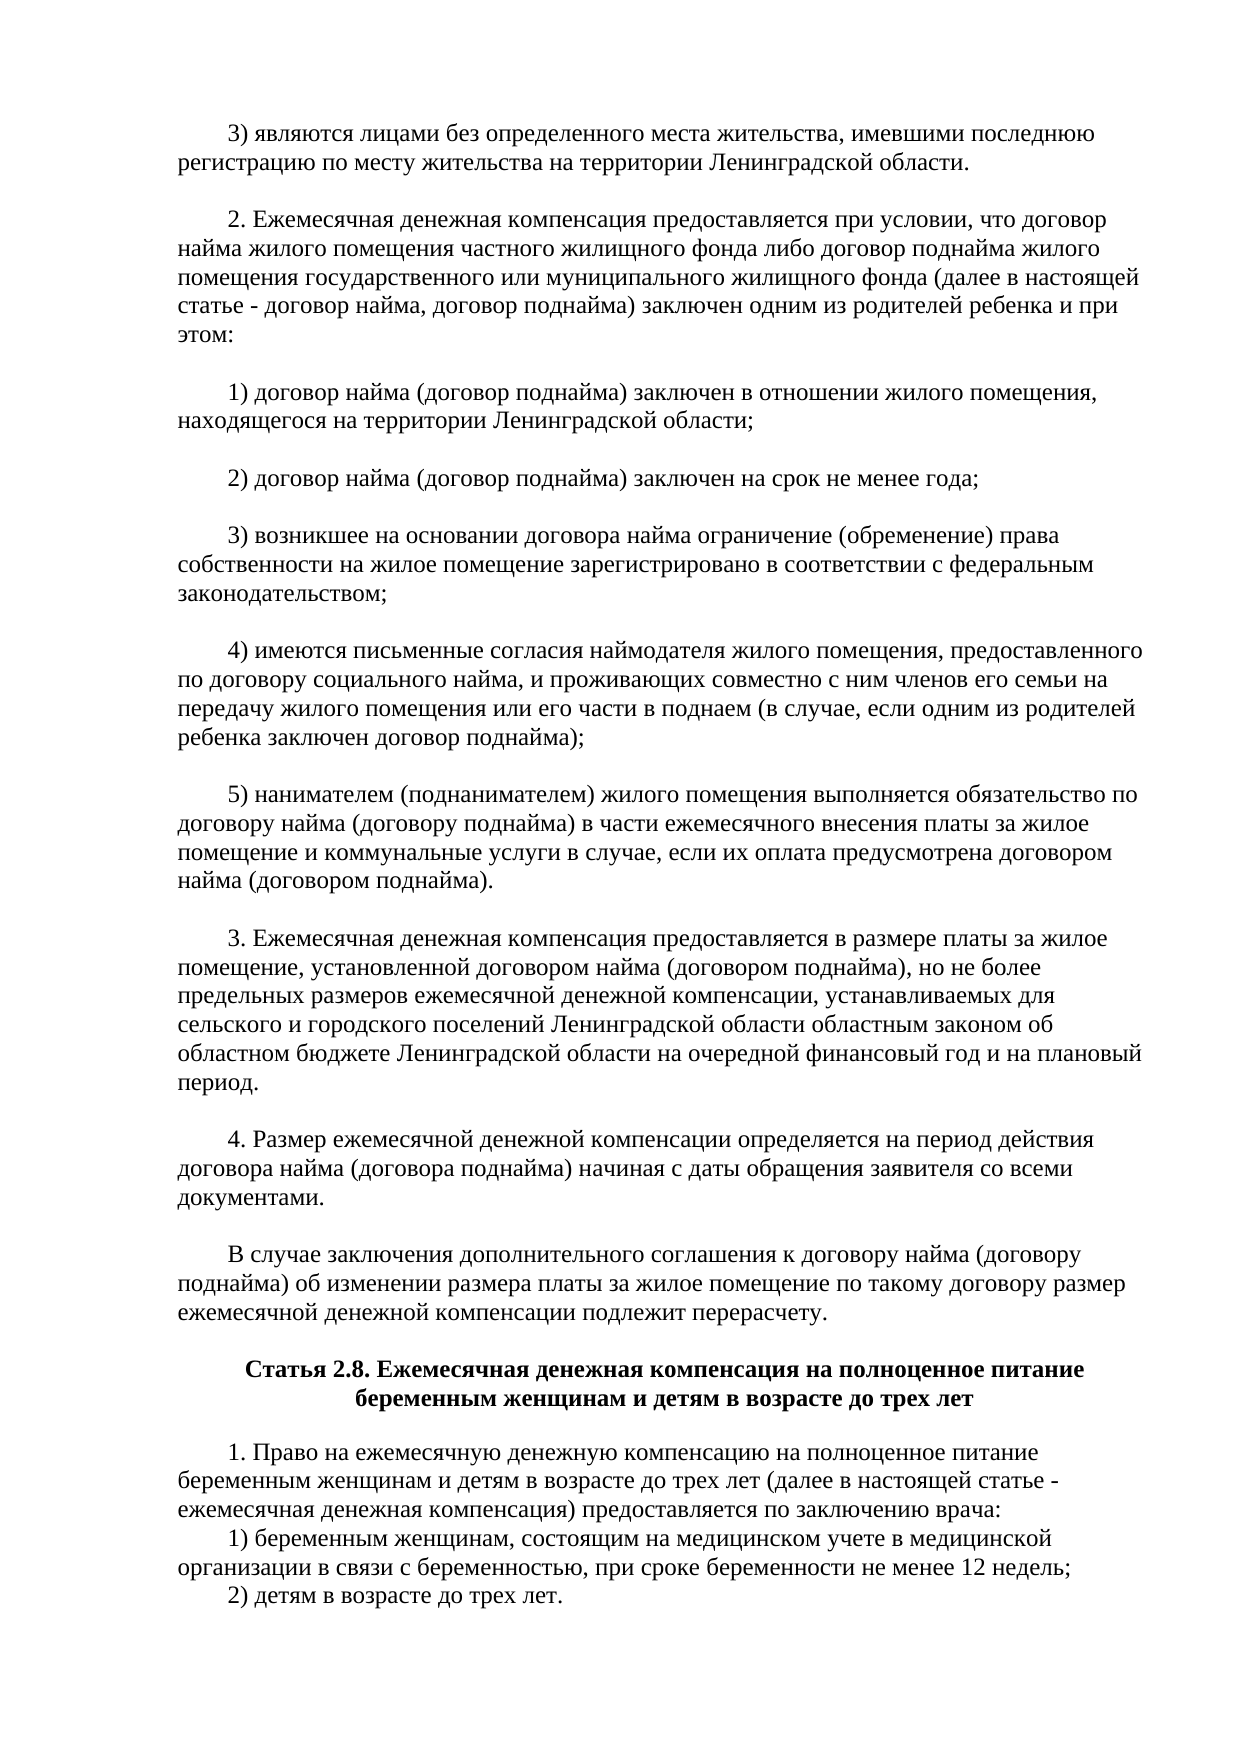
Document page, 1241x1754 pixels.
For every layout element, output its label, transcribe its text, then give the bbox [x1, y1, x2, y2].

text В случае заключения дополнительного соглашения к договору найма (договору поднайма) об изменении размера платы за жилое помещение по такому договору размер ежемесячной денежной компенсации подлежит перерасчету. [177, 1239, 1152, 1354]
text 1) договор найма (договор поднайма) заключен в отношении жилого помещения, находящегося на территории Ленинградской области; [177, 377, 1152, 463]
text 1. Право на ежемесячную денежную компенсацию на полноценное питание беременным женщинам и детям в возрасте до трех лет (далее в настоящей статье - ежемесячная денежная компенсация) предоставляется по заключению врача: [177, 1437, 1152, 1523]
subtitle Статья 2.8. Ежемесячная денежная компенсация на полноценное питание беременным женщинам и детям в возрасте до трех лет [177, 1354, 1152, 1412]
text 1) беременным женщинам, состоящим на медицинском учете в медицинской организации в связи с беременностью, при сроке беременности не менее 12 недель; [177, 1523, 1152, 1581]
text 4) имеются письменные согласия наймодателя жилого помещения, предоставленного по договору социального найма, и проживающих совместно с ним членов его семьи на передачу жилого помещения или его части в поднаем (в случае, если одним из родителей ребенка заключен договор поднайма); [177, 636, 1152, 779]
text 3. Ежемесячная денежная компенсация предоставляется в размере платы за жилое помещение, установленной договором найма (договором поднайма), но не более предельных размеров ежемесячной денежной компенсации, устанавливаемых для сельского и городского поселений Ленинградской области областным законом об областном бюджете Ленинградской области на очередной финансовый год и на плановый период. [177, 923, 1152, 1124]
text 2. Ежемесячная денежная компенсация предоставляется при условии, что договор найма жилого помещения частного жилищного фонда либо договор поднайма жилого помещения государственного или муниципального жилищного фонда (далее в настоящей статье - договор найма, договор поднайма) заключен одним из родителей ребенка и при этом: [177, 204, 1152, 377]
text 3) являются лицами без определенного места жительства, имевшими последнюю регистрацию по месту жительства на территории Ленинградской области. [177, 118, 1152, 204]
text 2) договор найма (договор поднайма) заключен на срок не менее года; [177, 463, 1152, 521]
text 5) нанимателем (поднанимателем) жилого помещения выполняется обязательство по договору найма (договору поднайма) в части ежемесячного внесения платы за жилое помещение и коммунальные услуги в случае, если их оплата предусмотрена договором найма (договором поднайма). [177, 779, 1152, 923]
text 4. Размер ежемесячной денежной компенсации определяется на период действия договора найма (договора поднайма) начиная с даты обращения заявителя со всеми документами. [177, 1124, 1152, 1239]
text 2) детям в возрасте до трех лет. [177, 1581, 1152, 1609]
text 3) возникшее на основании договора найма ограничение (обременение) права собственности на жилое помещение зарегистрировано в соответствии с федеральным законодательством; [177, 521, 1152, 636]
